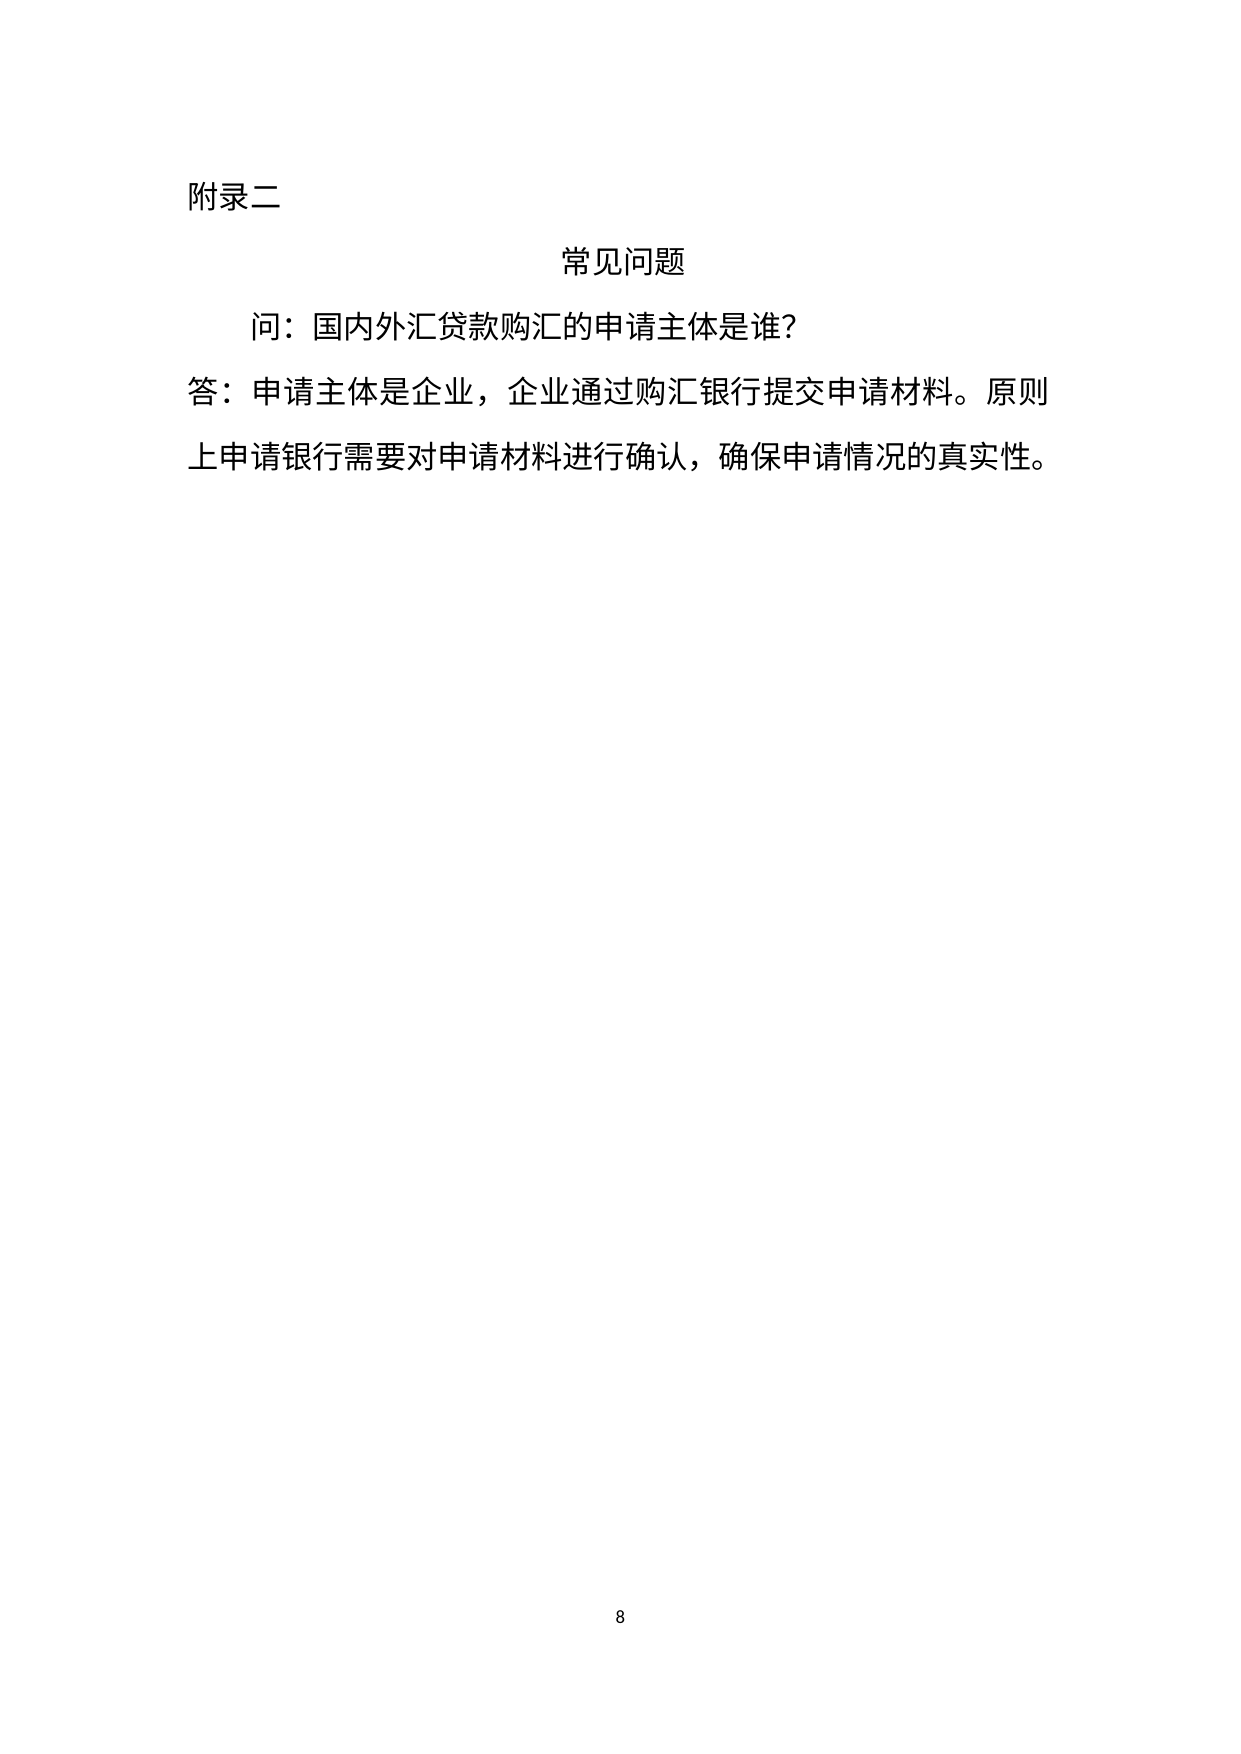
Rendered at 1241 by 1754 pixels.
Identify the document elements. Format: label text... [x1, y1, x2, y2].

text 附录二 [187, 162, 1059, 227]
text 问：国内外汇贷款购汇的申请主体是谁？ [187, 292, 1059, 357]
text 常见问题 [187, 227, 1059, 292]
text 答：申请主体是企业，企业通过购汇银行提交申请材料。原则上申请银行需要对申请材料进行确认，确保申请情况的真实性。 [187, 357, 1053, 487]
